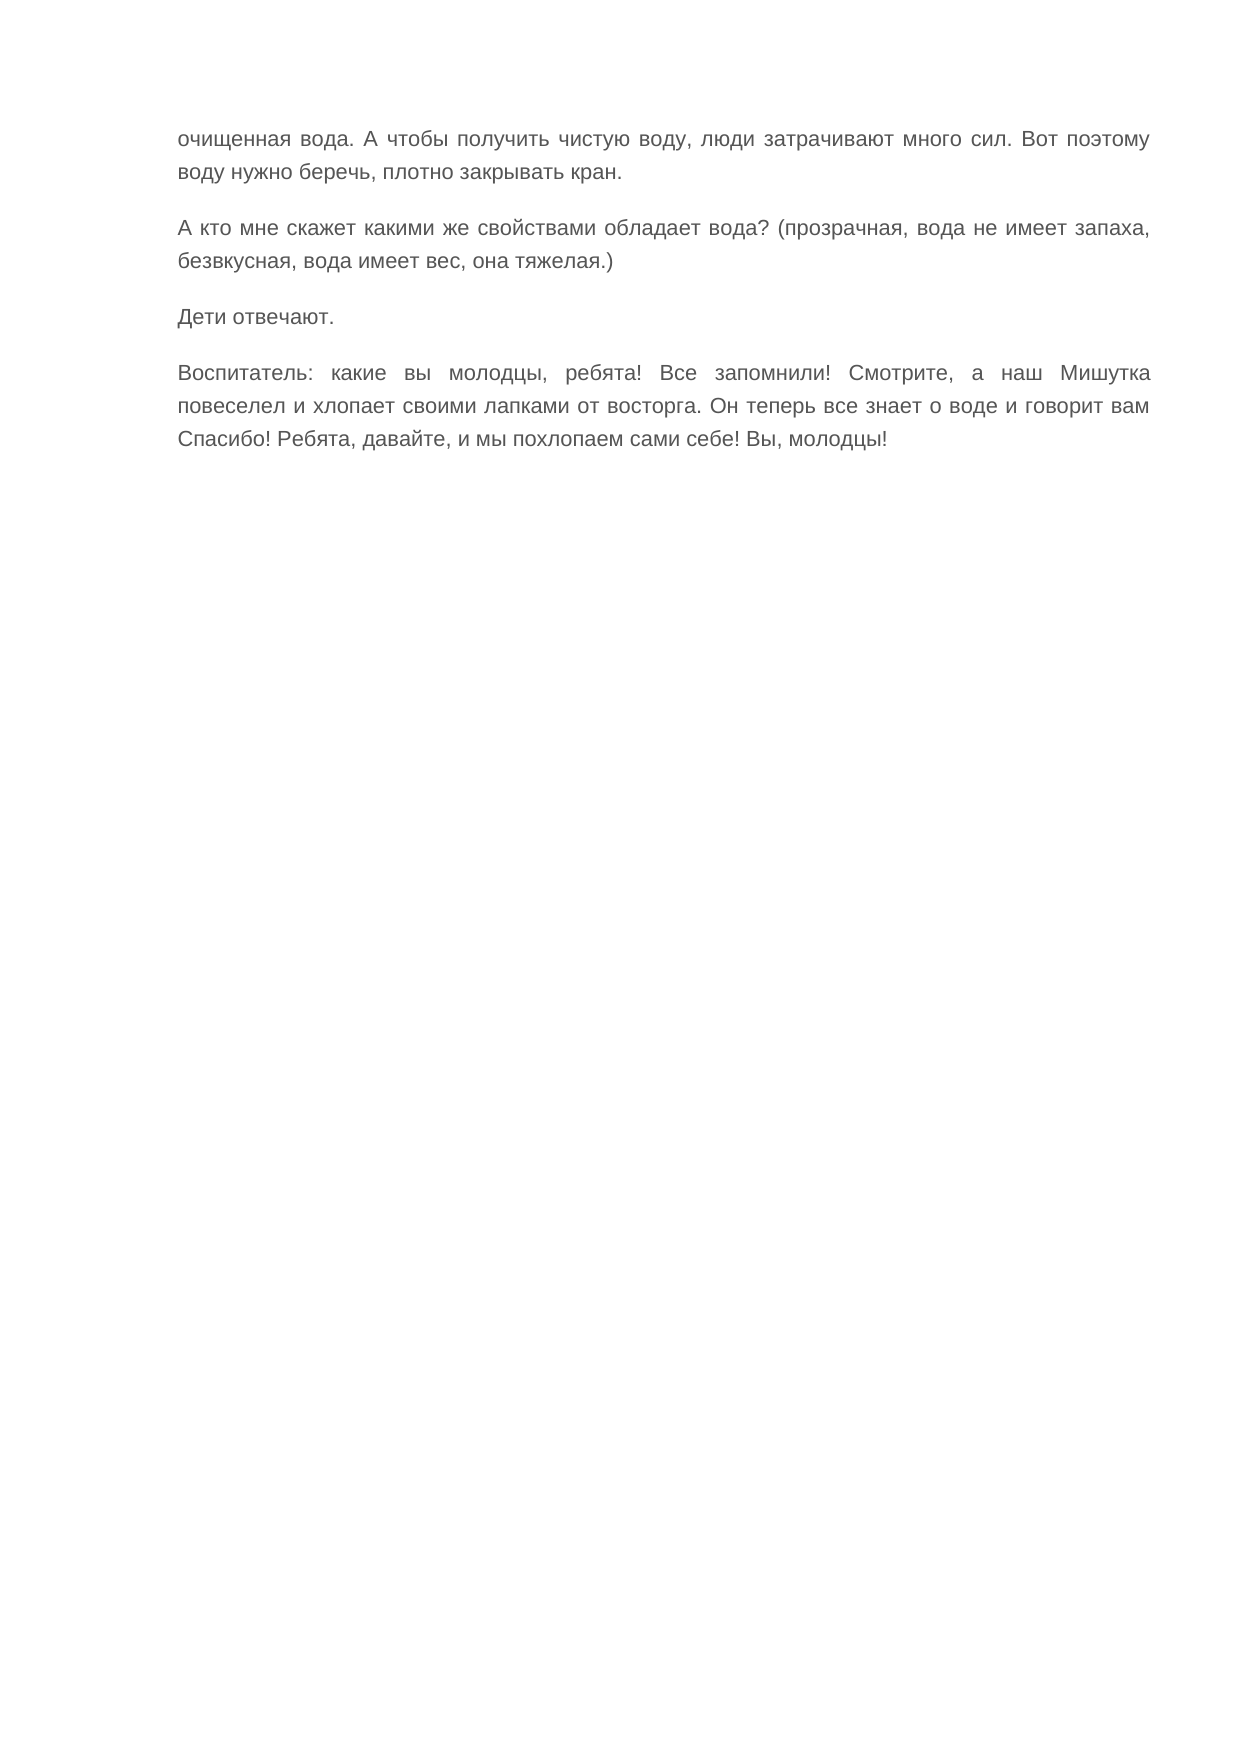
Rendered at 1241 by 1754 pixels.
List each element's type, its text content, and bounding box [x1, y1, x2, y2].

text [177, 118, 1152, 184]
text Дети отвечают. [177, 296, 1152, 329]
text Воспитатель: какие вы молодцы, ребята! Все запомнили! Смотрите, а наш Мишутка повеселел и хлопает своими лапками от восторга. Он теперь все знает о воде и говорит вам Спасибо! Ребята, давайте, и мы похлопаем сами себе! Вы, молодцы! [177, 352, 1152, 451]
text А кто мне скажет какими же свойствами обладает вода? (прозрачная, вода не имеет запаха, безвкусная, вода имеет вес, она тяжелая.) [177, 207, 1152, 273]
